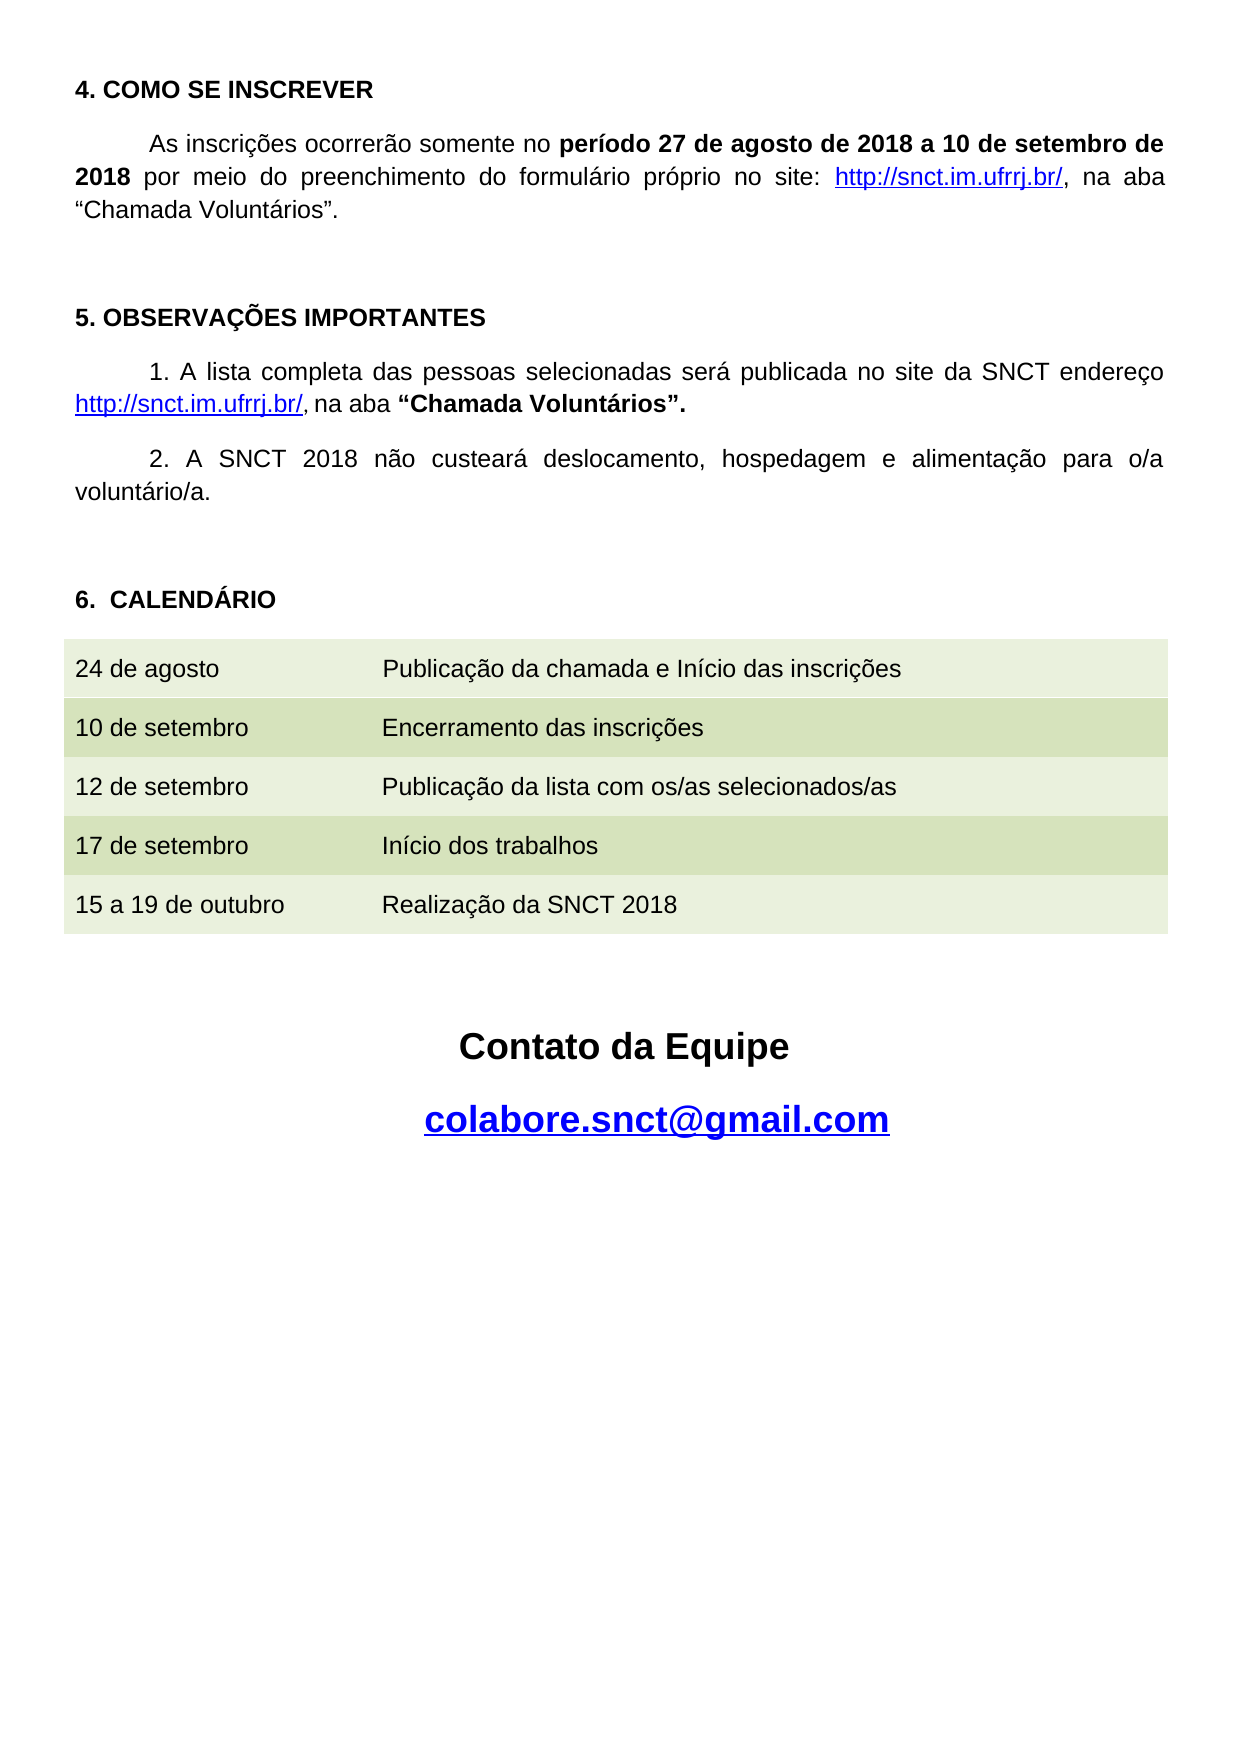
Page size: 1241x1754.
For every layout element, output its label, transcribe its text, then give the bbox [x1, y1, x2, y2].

table_cell Início dos trabalhos [370, 816, 1168, 875]
table_cell Encerramento das inscrições [370, 698, 1168, 757]
table_cell 17 de setembro [64, 816, 370, 875]
text colabore.snct@gmail.com [75, 1097, 1165, 1140]
table_cell 12 de setembro [64, 757, 370, 816]
text Contato da Equipe [75, 988, 1165, 1069]
table_cell Realização da SNCT 2018 [370, 875, 1168, 934]
table_header Publicação da chamada e Início das inscrições [370, 639, 1168, 697]
text 5. OBSERVAÇÕES IMPORTANTES [75, 303, 1165, 331]
table_cell 10 de setembro [64, 698, 370, 757]
text 4. COMO SE INSCREVER [75, 75, 1165, 104]
text 1. A lista completa das pessoas selecionadas será publicada no site da SNCT endereço http://snct.im.ufrrj.br/, na aba “Chamada Voluntários”. [75, 356, 1165, 419]
text As inscrições ocorrerão somente no período 27 de agosto de 2018 a 10 de setembro de 2018 por meio do preenchimento do formulário próprio no site: http://snct.im.ufrrj.br/, na aba “Chamada Voluntários”. [75, 129, 1165, 224]
table_cell 15 a 19 de outubro [64, 875, 370, 934]
text 2. A SNCT 2018 não custeará deslocamento, hospedagem e alimentação para o/a voluntário/a. [75, 444, 1165, 506]
table_header 24 de agosto [64, 639, 370, 697]
text 6. CALENDÁRIO [75, 584, 1165, 613]
table_cell Publicação da lista com os/as selecionados/as [370, 757, 1168, 816]
